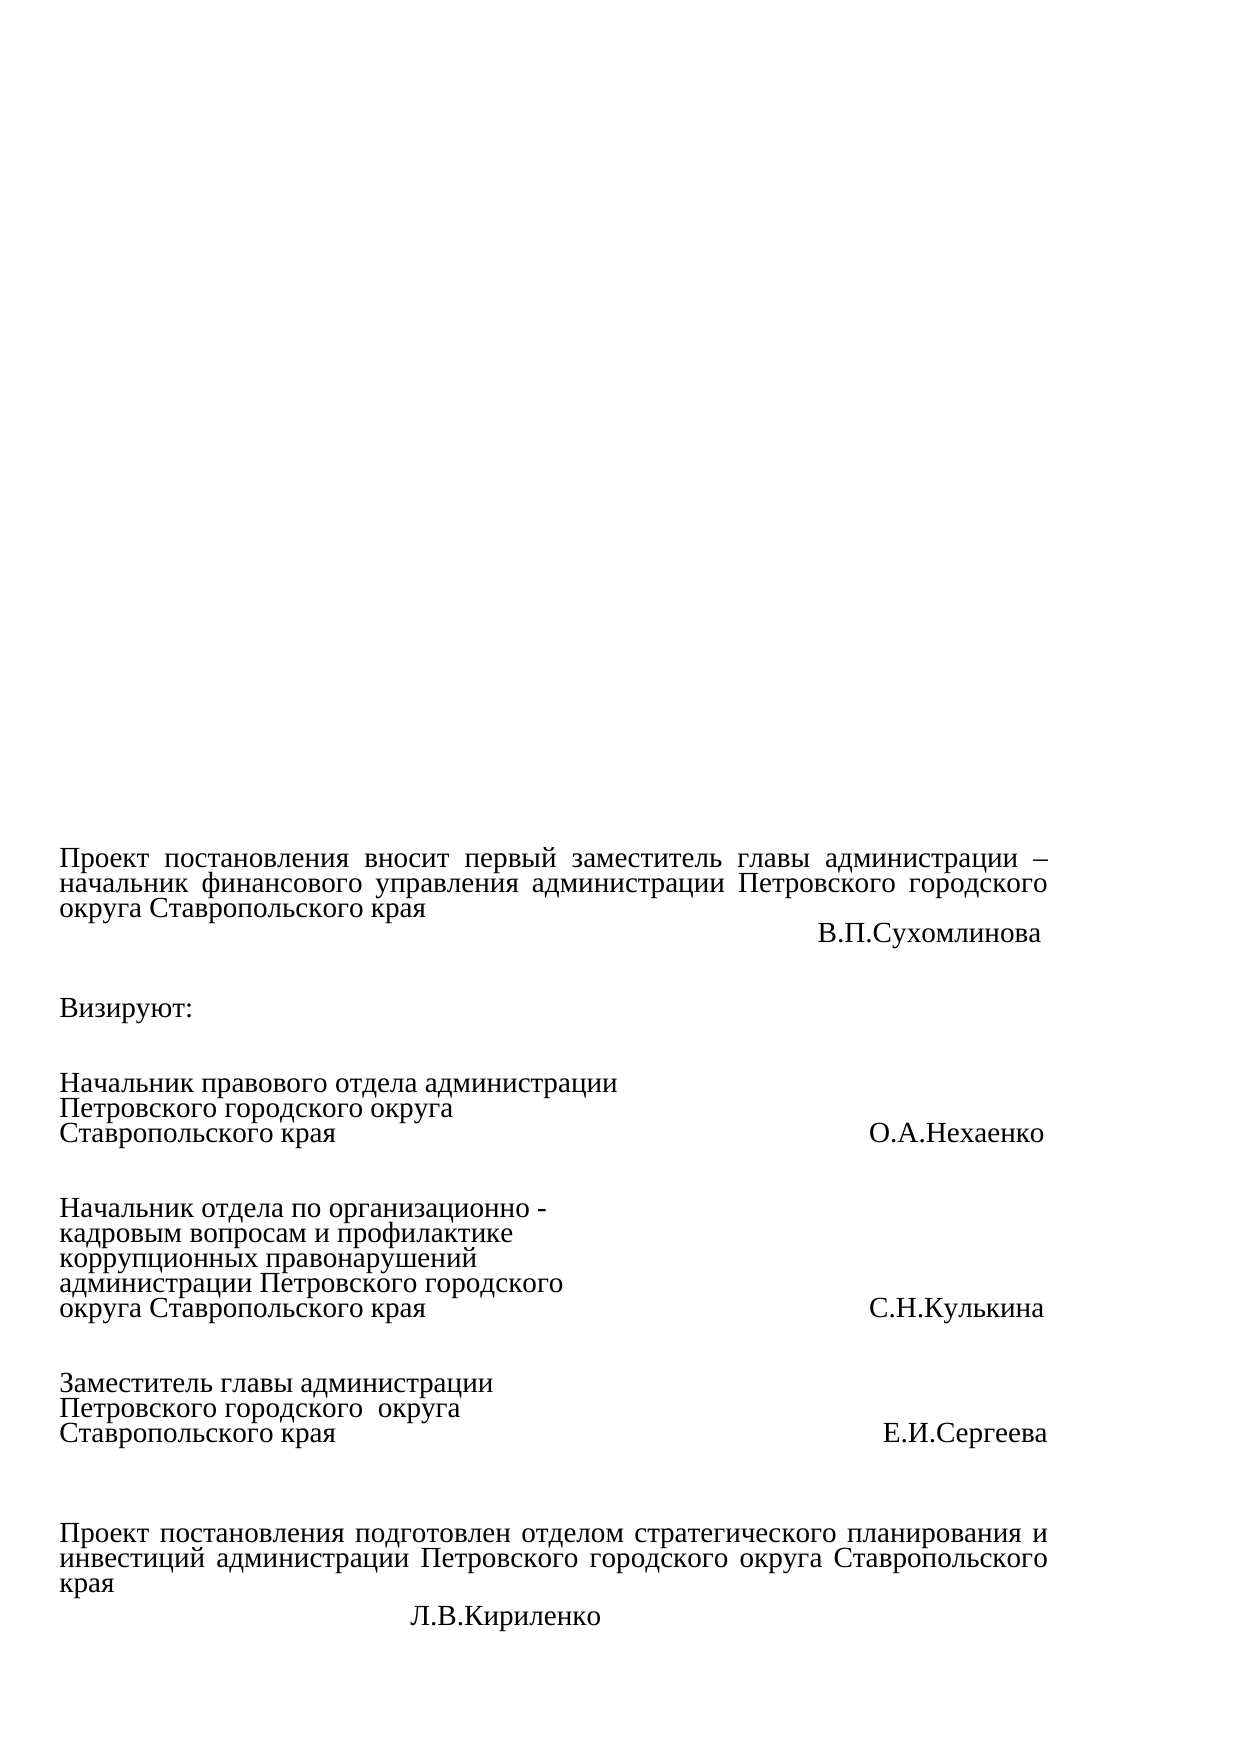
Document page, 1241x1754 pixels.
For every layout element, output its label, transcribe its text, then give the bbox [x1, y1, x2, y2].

text округа Ставропольского края С.Н.Кулькина [59, 1298, 1048, 1323]
text Начальник отдела по организационно - [59, 1198, 1048, 1223]
text Заместитель главы администрации [59, 1373, 1048, 1398]
text Проект постановления подготовлен отделом стратегического планирования и инвестиций администрации Петровского городского округа Ставропольского края [59, 1523, 1048, 1598]
text Петровского городского округа [59, 1098, 1048, 1123]
text Ставропольского края О.А.Нехаенко [59, 1123, 1048, 1148]
text Петровского городского округа [59, 1398, 1048, 1423]
text В.П.Сухомлинова [59, 923, 1048, 948]
text Ставропольского края Е.И.Сергеева [59, 1423, 1048, 1448]
text коррупционных правонарушений [59, 1248, 1048, 1273]
text Проект постановления вносит первый заместитель главы администрации – начальник финансового управления администрации Петровского городского округа Ставропольского края [59, 848, 1048, 923]
text кадровым вопросам и профилактике [392, 1223, 1048, 1248]
text кадровым вопросам и профилактике [59, 1223, 389, 1248]
text администрации Петровского городского [59, 1273, 1048, 1298]
text Л.В.Кириленко [59, 1598, 1048, 1631]
text Визируют: [59, 998, 1048, 1023]
text Начальник правового отдела администрации [59, 1073, 1048, 1098]
